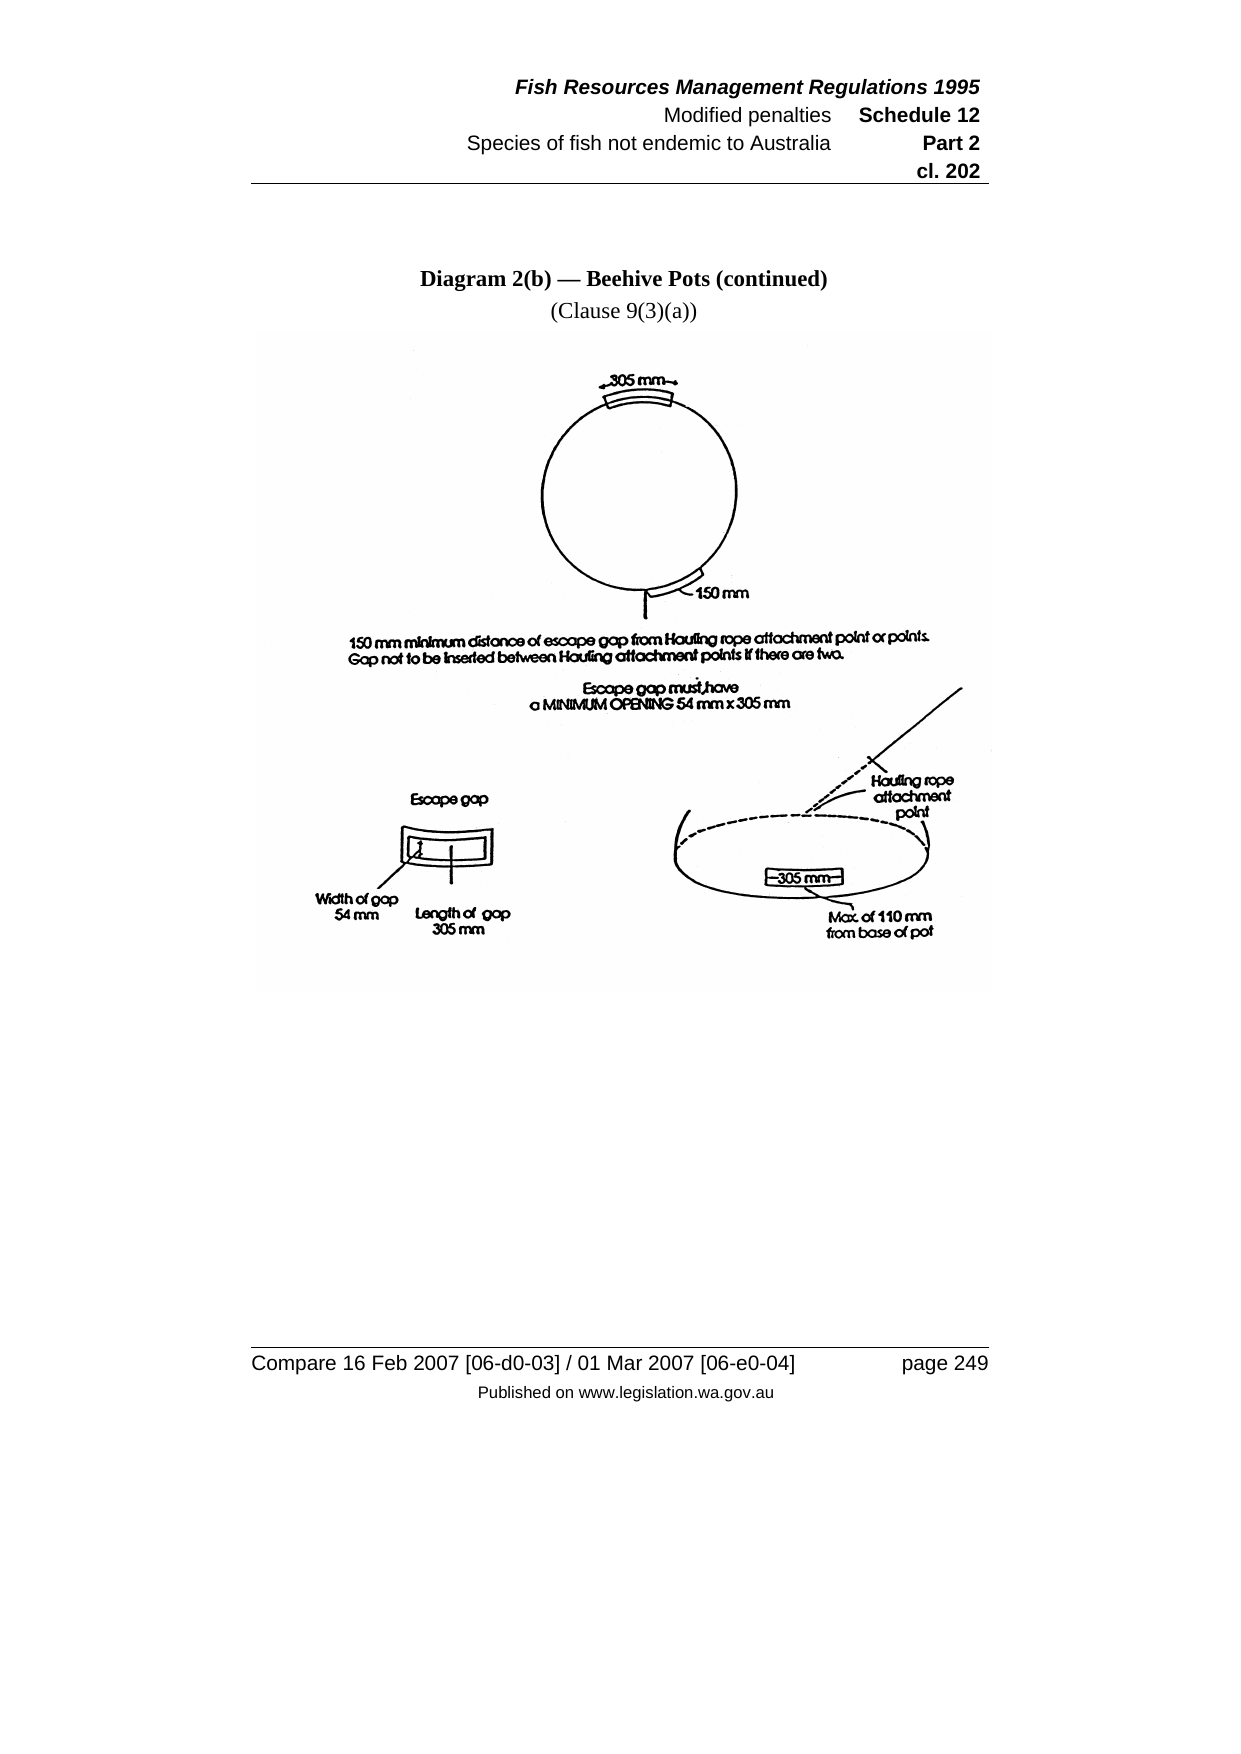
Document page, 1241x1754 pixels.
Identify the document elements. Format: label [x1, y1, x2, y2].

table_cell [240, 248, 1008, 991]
picture [255, 330, 993, 991]
